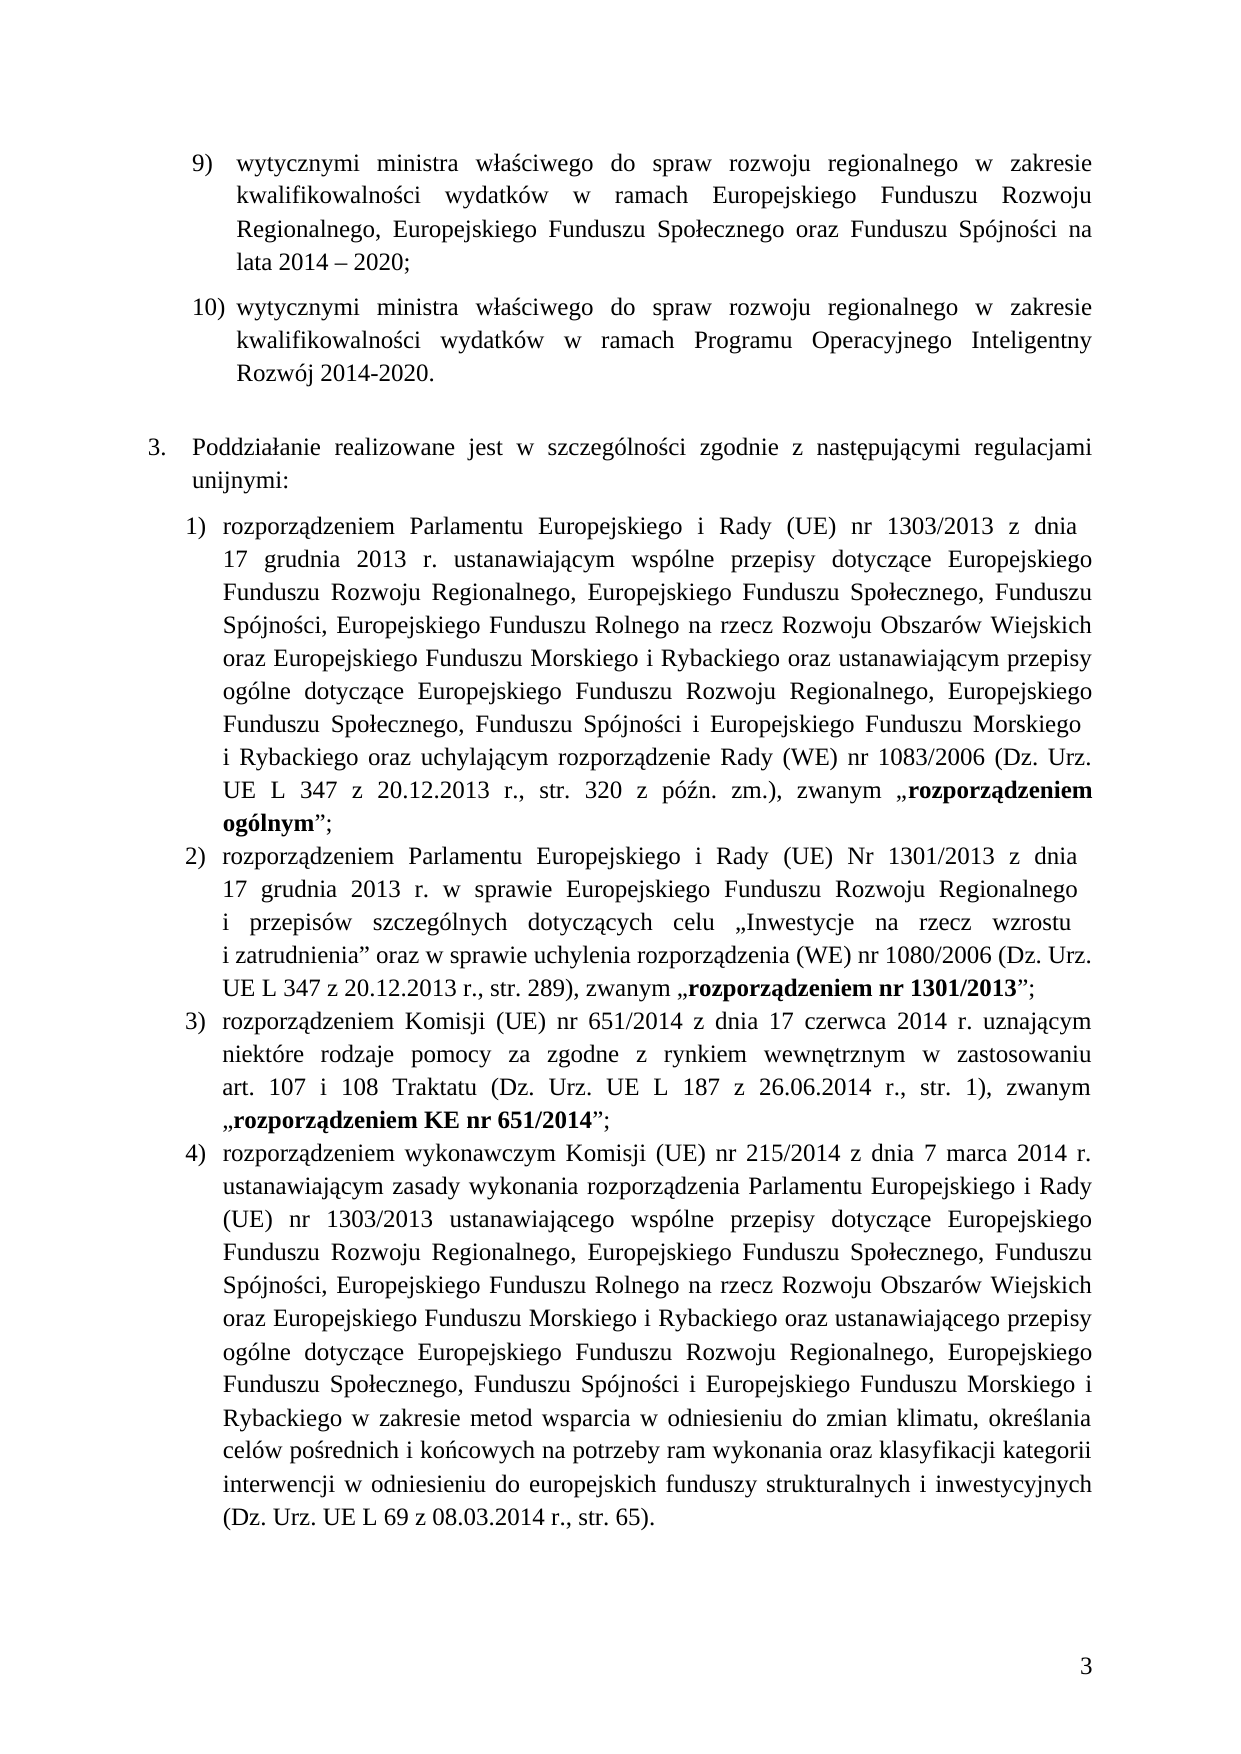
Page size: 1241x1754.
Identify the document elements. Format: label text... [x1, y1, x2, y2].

list rozporządzeniem Parlamentu Europejskiego i Rady (UE) nr 1303/2013 z dnia 17 grudnia 2013 r. ustanawiającym wspólne przepisy dotyczące Europejskiego Funduszu Rozwoju Regionalnego, Europejskiego Funduszu Społecznego, Funduszu Spójności, Europejskiego Funduszu Rolnego na rzecz Rozwoju Obszarów Wiejskich oraz Europejskiego Funduszu Morskiego i Rybackiego oraz ustanawiającym przepisy ogólne dotyczące Europejskiego Funduszu Rozwoju Regionalnego, Europejskiego Funduszu Społecznego, Funduszu Spójności i Europejskiego Funduszu Morskiego i Rybackiego oraz uchylającym rozporządzenie Rady (WE) nr 1083/2006 (Dz. Urz. UE L 347 z 20.12.2013 r., str. 320 z późn. zm.), zwanym „rozporządzeniem ogólnym”; [185, 511, 1093, 837]
list rozporządzeniem Komisji (UE) nr 651/2014 z dnia 17 czerwca 2014 r. uznającym niektóre rodzaje pomocy za zgodne z rynkiem wewnętrznym w zastosowaniu art. 107 i 108 Traktatu (Dz. Urz. UE L 187 z 26.06.2014 r., str. 1), zwanym „rozporządzeniem KE nr 651/2014”; [185, 1006, 1093, 1134]
list rozporządzeniem Parlamentu Europejskiego i Rady (UE) Nr 1301/2013 z dnia 17 grudnia 2013 r. w sprawie Europejskiego Funduszu Rozwoju Regionalnego i przepisów szczególnych dotyczących celu „Inwestycje na rzecz wzrostu i zatrudnienia” oraz w sprawie uchylenia rozporządzenia (WE) nr 1080/2006 (Dz. Urz. UE L 347 z 20.12.2013 r., str. 289), zwanym „rozporządzeniem nr 1301/2013”; [185, 841, 1093, 1002]
list Poddziałanie realizowane jest w szczególności zgodnie z następującymi regulacjami unijnymi: [148, 432, 1093, 494]
list wytycznymi ministra właściwego do spraw rozwoju regionalnego w zakresie kwalifikowalności wydatków w ramach Programu Operacyjnego Inteligentny Rozwój 2014-2020. [192, 292, 1093, 387]
list rozporządzeniem wykonawczym Komisji (UE) nr 215/2014 z dnia 7 marca 2014 r. ustanawiającym zasady wykonania rozporządzenia Parlamentu Europejskiego i Rady (UE) nr 1303/2013 ustanawiającego wspólne przepisy dotyczące Europejskiego Funduszu Rozwoju Regionalnego, Europejskiego Funduszu Społecznego, Funduszu Spójności, Europejskiego Funduszu Rolnego na rzecz Rozwoju Obszarów Wiejskich oraz Europejskiego Funduszu Morskiego i Rybackiego oraz ustanawiającego przepisy ogólne dotyczące Europejskiego Funduszu Rozwoju Regionalnego, Europejskiego Funduszu Społecznego, Funduszu Spójności i Europejskiego Funduszu Morskiego i Rybackiego w zakresie metod wsparcia w odniesieniu do zmian klimatu, określania celów pośrednich i końcowych na potrzeby ram wykonania oraz klasyfikacji kategorii interwencji w odniesieniu do europejskich funduszy strukturalnych i inwestycyjnych (Dz. Urz. UE L 69 z 08.03.2014 r., str. 65). [185, 1138, 1093, 1530]
list wytycznymi ministra właściwego do spraw rozwoju regionalnego w zakresie kwalifikowalności wydatków w ramach Europejskiego Funduszu Rozwoju Regionalnego, Europejskiego Funduszu Społecznego oraz Funduszu Spójności na lata 2014 – 2020; [192, 148, 1093, 275]
